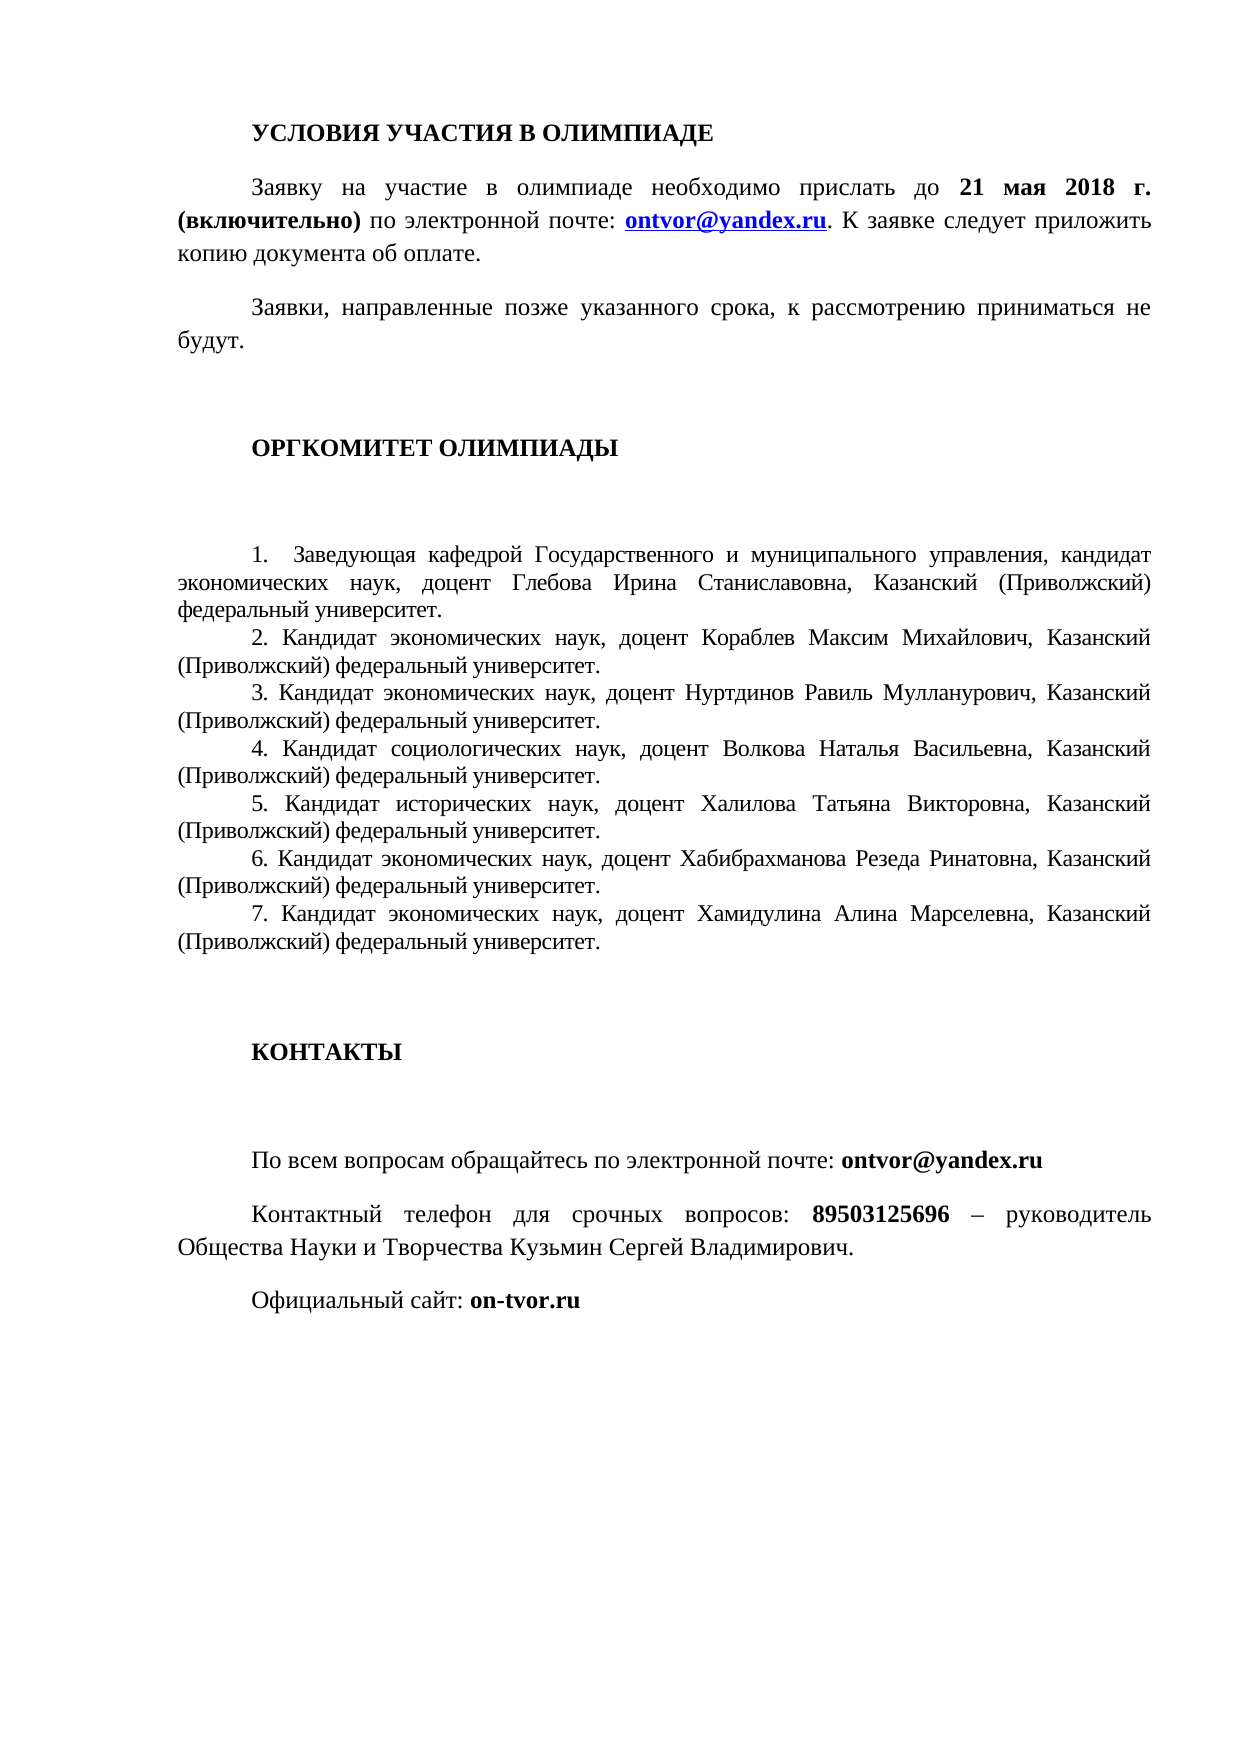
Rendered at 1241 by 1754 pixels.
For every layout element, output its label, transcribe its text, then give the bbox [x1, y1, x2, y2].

text По всем вопросам обращайтесь по электронной почте: ontvor@yandex.ru [177, 1145, 1152, 1174]
text Официальный сайт: on-tvor.ru [177, 1286, 1152, 1314]
text ОРГКОМИТЕТ ОЛИМПИАДЫ [177, 433, 1152, 461]
text 3. Кандидат экономических наук, доцент Нуртдинов Равиль Мулланурович, Казанский (Приволжский) федеральный университет. [177, 678, 1152, 733]
text КОНТАКТЫ [177, 1037, 1152, 1066]
text 5. Кандидат исторических наук, доцент Халилова Татьяна Викторовна, Казанский (Приволжский) федеральный университет. [177, 789, 1152, 844]
text 7. Кандидат экономических наук, доцент Хамидулина Алина Марселевна, Казанский (Приволжский) федеральный университет. [177, 899, 1152, 954]
text Заявки, направленные позже указанного срока, к рассмотрению приниматься не будут. [177, 292, 1152, 354]
text УСЛОВИЯ УЧАСТИЯ В ОЛИМПИАДЕ [177, 118, 1152, 147]
text 4. Кандидат социологических наук, доцент Волкова Наталья Васильевна, Казанский (Приволжский) федеральный университет. [177, 733, 1152, 789]
text 6. Кандидат экономических наук, доцент Хабибрахманова Резеда Ринатовна, Казанский (Приволжский) федеральный университет. [177, 844, 1152, 899]
text Контактный телефон для срочных вопросов: 89503125696 – руководитель Общества Науки и Творчества Кузьмин Сергей Владимирович. [177, 1199, 1152, 1261]
text 1. Заведующая кафедрой Государственного и муниципального управления, кандидат экономических наук, доцент Глебова Ирина Станиславовна, Казанский (Приволжский) федеральный университет. [177, 540, 1152, 623]
text 2. Кандидат экономических наук, доцент Кораблев Максим Михайлович, Казанский (Приволжский) федеральный университет. [177, 623, 1152, 678]
text Заявку на участие в олимпиаде необходимо прислать до 21 мая 2018 г. (включительно) по электронной почте: ontvor@yandex.ru. К заявке следует приложить копию документа об оплате. [177, 172, 1152, 267]
